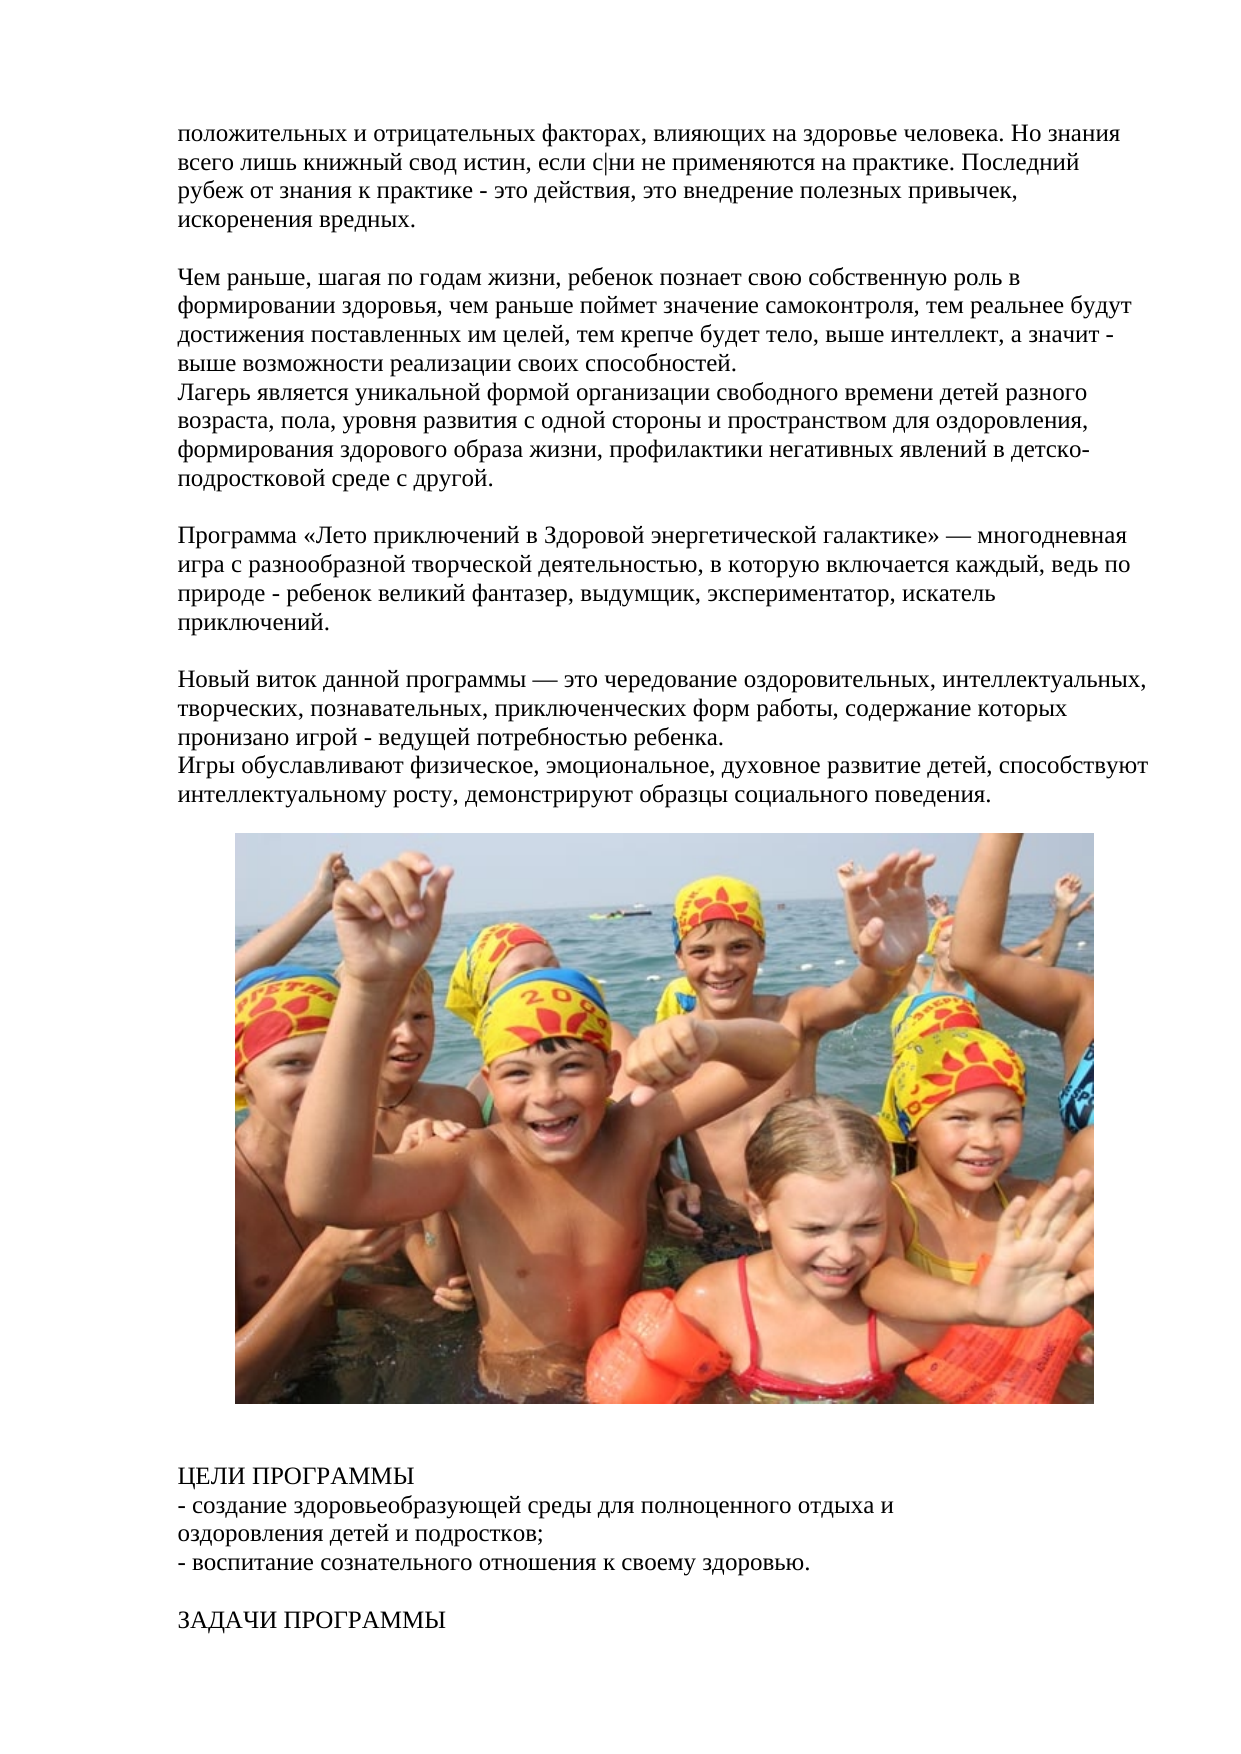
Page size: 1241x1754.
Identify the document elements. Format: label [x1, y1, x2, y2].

picture [235, 833, 1094, 1404]
text [177, 118, 1152, 808]
text [177, 1403, 1152, 1633]
